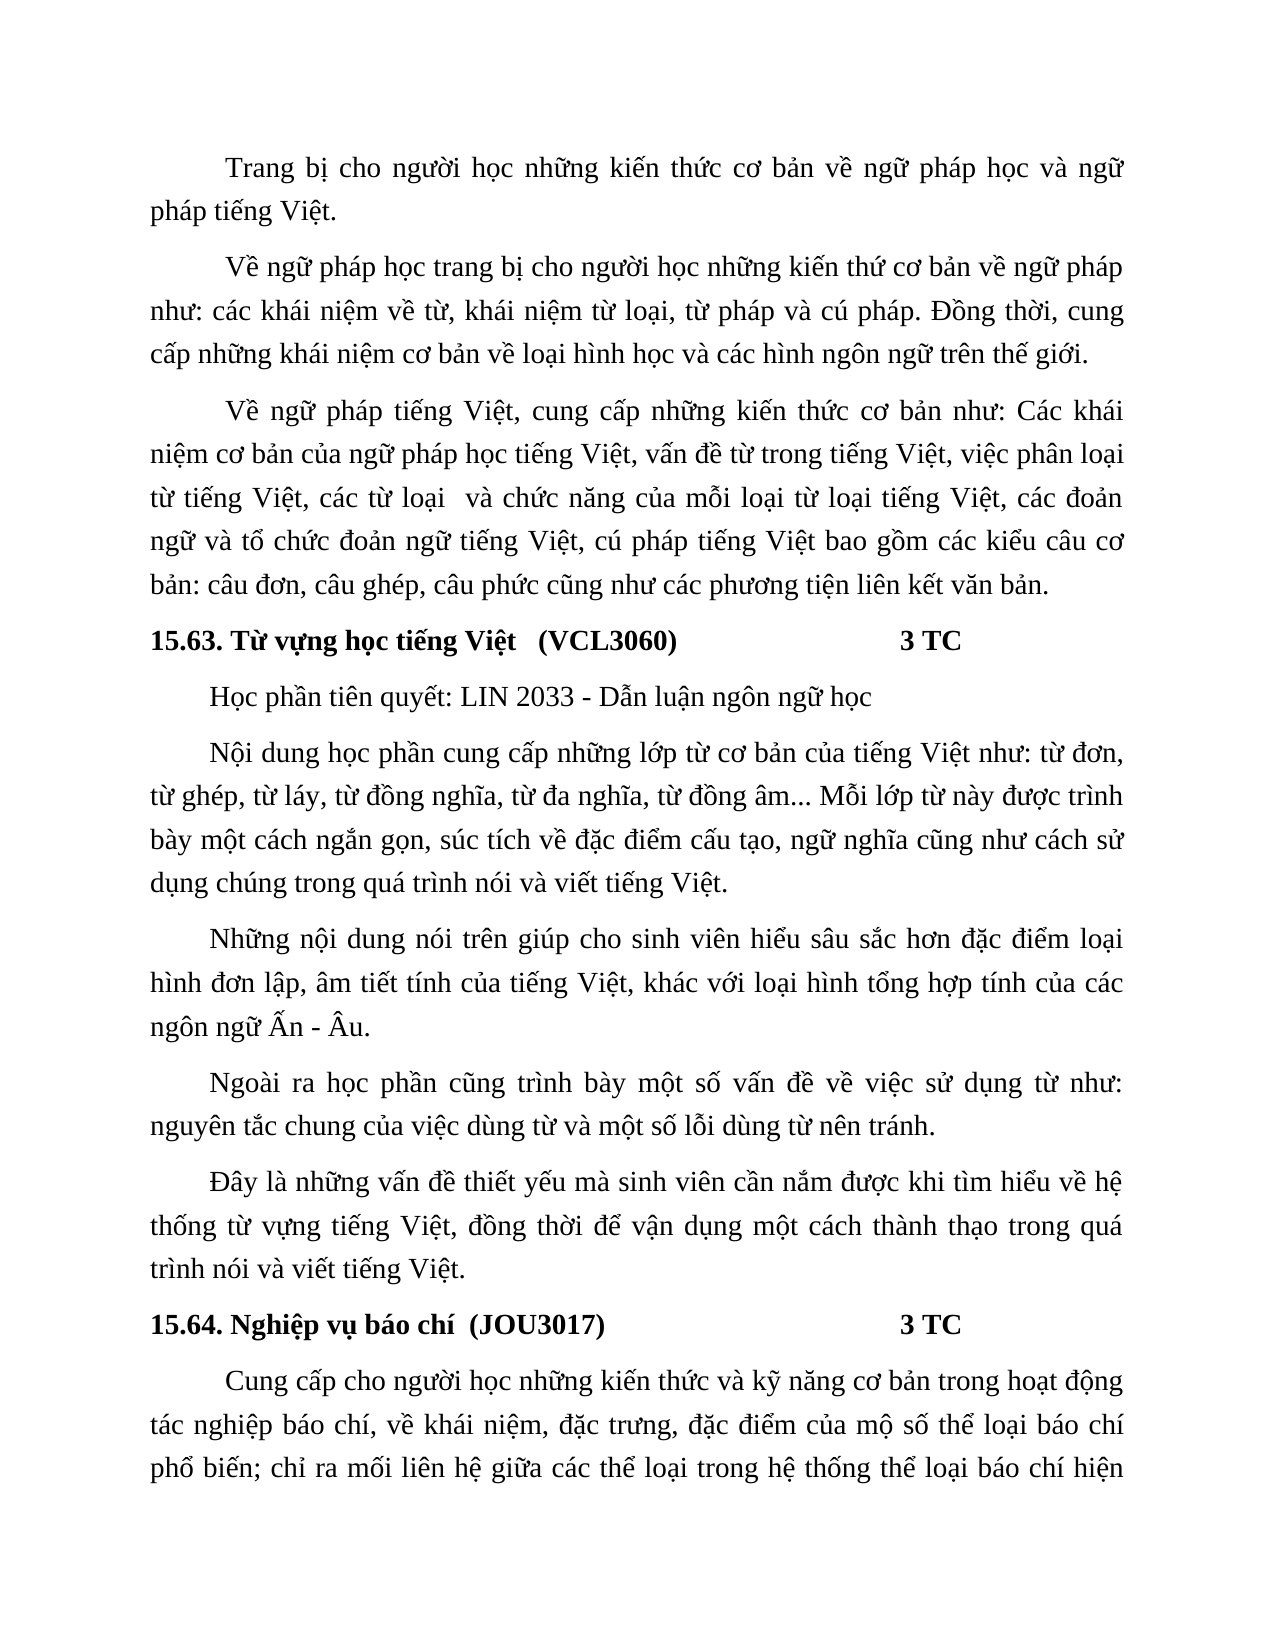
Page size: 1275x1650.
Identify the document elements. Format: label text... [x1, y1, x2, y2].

text Nội dung học phần cung cấp những lớp từ cơ bản của tiếng Việt như: từ đơn, từ ghép, từ láy, từ đồng nghĩa, từ đa nghĩa, từ đồng âm... Mỗi lớp từ này được trình bày một cách ngắn gọn, súc tích về đặc điểm cấu tạo, ngữ nghĩa cũng như cách sử dụng chúng trong quá trình nói và viết tiếng Việt. [150, 735, 1125, 899]
text Ngoài ra học phần cũng trình bày một số vấn đề về việc sử dụng từ như: nguyên tắc chung của việc dùng từ và một số lỗi dùng từ nên tránh. [150, 1065, 1125, 1142]
text 15.63. Từ vựng học tiếng Việt (VCL3060) 3 TC [150, 623, 1125, 656]
text Những nội dung nói trên giúp cho sinh viên hiểu sâu sắc hơn đặc điểm loại hình đơn lập, âm tiết tính của tiếng Việt, khác với loại hình tổng hợp tính của các ngôn ngữ Ấn - Âu. [150, 922, 1125, 1042]
text Học phần tiên quyết: LIN 2033 - Dẫn luận ngôn ngữ học [150, 679, 1125, 712]
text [150, 1363, 1125, 1484]
text Về ngữ pháp tiếng Việt, cung cấp những kiến thức cơ bản như: Các khái niệm cơ bản của ngữ pháp học tiếng Việt, vấn đề từ trong tiếng Việt, việc phân loại từ tiếng Việt, các từ loại và chức năng của mỗi loại từ loại tiếng Việt, các đoản ngữ và tổ chức đoản ngữ tiếng Việt, cú pháp tiếng Việt bao gồm các kiểu câu cơ bản: câu đơn, câu ghép, câu phức cũng như các phương tiện liên kết văn bản. [150, 393, 1125, 600]
text Trang bị cho người học những kiến thức cơ bản về ngữ pháp học và ngữ pháp tiếng Việt. [150, 150, 1125, 227]
text 15.64. Nghiệp vụ báo chí (JOU3017) 3 TC [150, 1307, 1125, 1341]
text Về ngữ pháp học trang bị cho người học những kiến thứ cơ bản về ngữ pháp như: các khái niệm về từ, khái niệm từ loại, từ pháp và cú pháp. Đồng thời, cung cấp những khái niệm cơ bản về loại hình học và các hình ngôn ngữ trên thế giới. [150, 249, 1125, 370]
text Đây là những vấn đề thiết yếu mà sinh viên cần nắm được khi tìm hiểu về hệ thống từ vựng tiếng Việt, đồng thời để vận dụng một cách thành thạo trong quá trình nói và viết tiếng Việt. [150, 1164, 1125, 1285]
